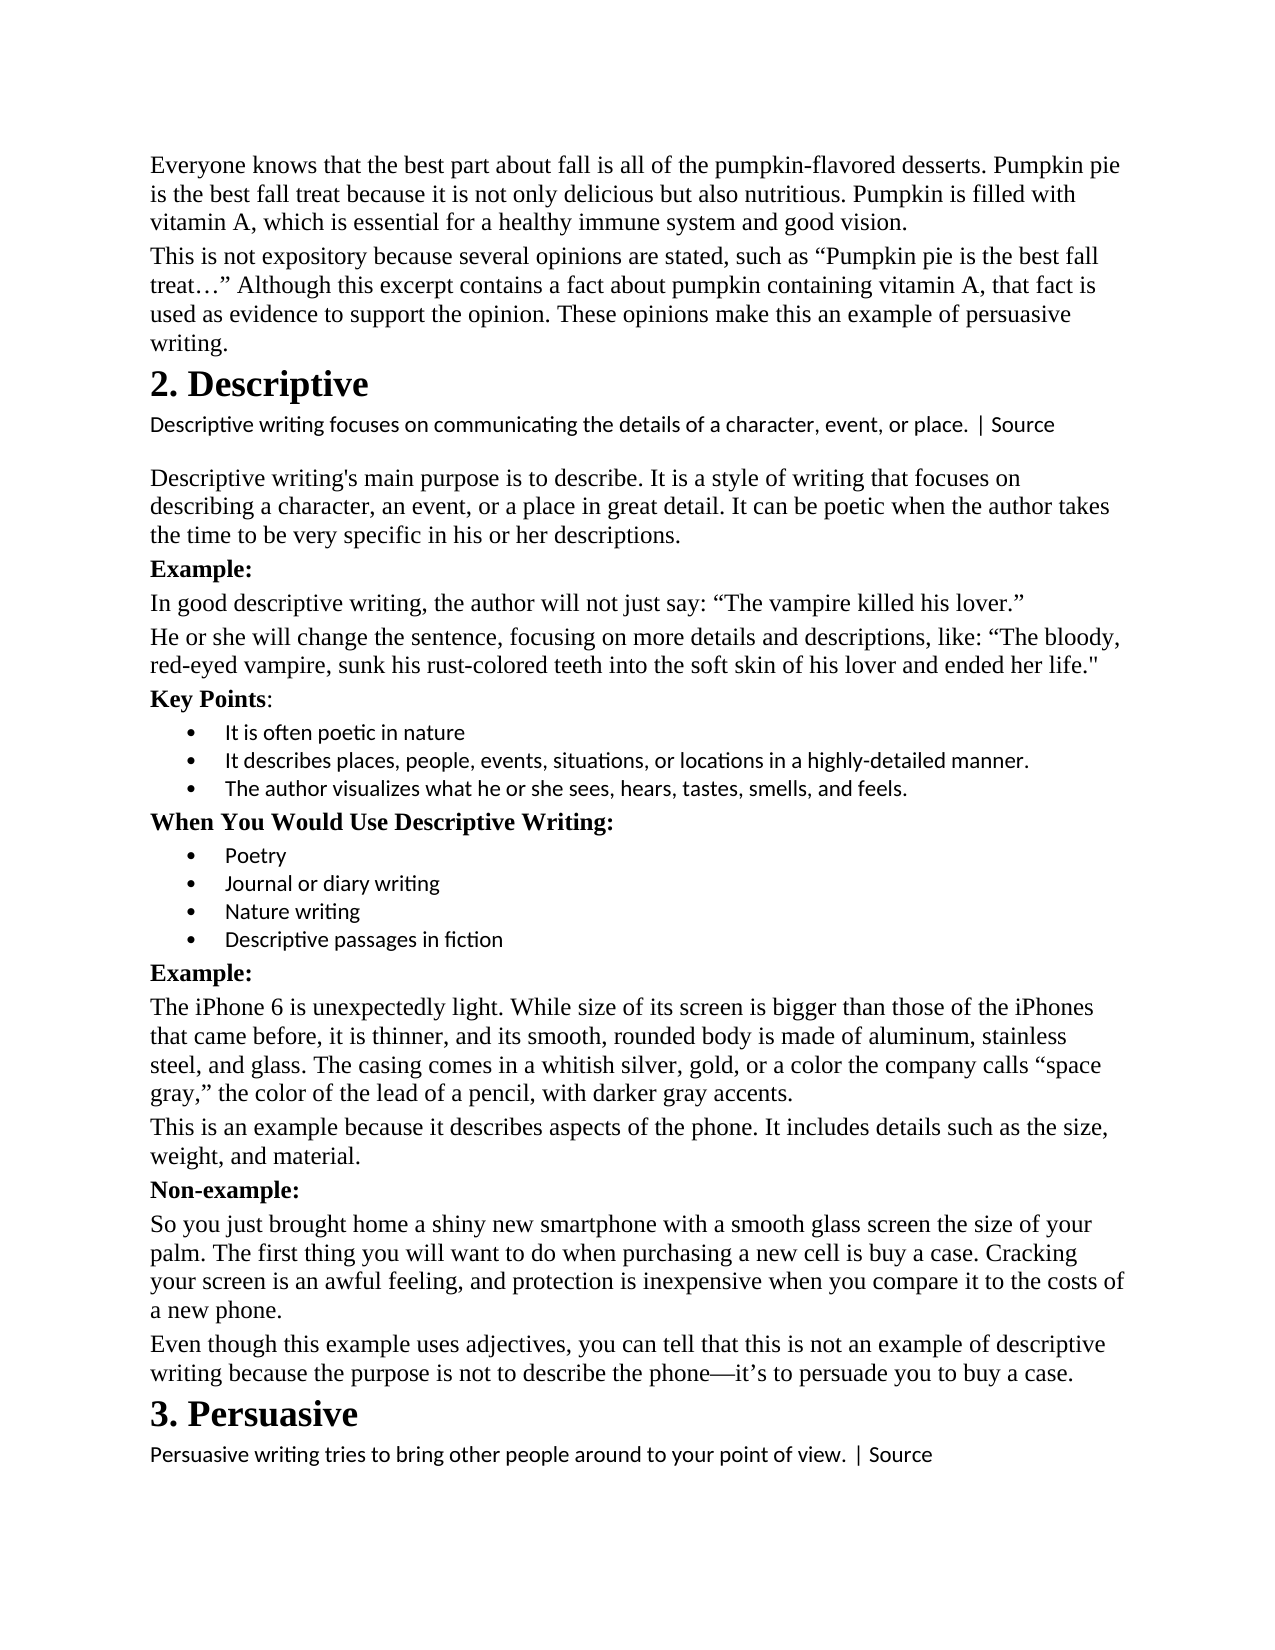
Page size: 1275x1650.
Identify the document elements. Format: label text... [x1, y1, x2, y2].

list Descriptive passages in fiction [187, 925, 1125, 953]
text Descriptive writing focuses on communicating the details of a character, event, or place. | Source [150, 410, 1125, 438]
text Everyone knows that the best part about fall is all of the pumpkin-flavored desserts. Pumpkin pie is the best fall treat because it is not only delicious but also nutritious. Pumpkin is filled with vitamin A, which is essential for a healthy immune system and good vision. [150, 150, 1125, 236]
text He or she will change the sentence, focusing on more details and descriptions, like: “The bloody, red-eyed vampire, sunk his rust-colored teeth into the soft skin of his lover and ended her life." [150, 622, 1125, 679]
list Nature writing [187, 897, 1125, 925]
text Key Points: [150, 684, 1125, 713]
text Descriptive writing's main purpose is to describe. It is a style of writing that focuses on describing a character, an event, or a place in great detail. It can be poetic when the author takes the time to be very specific in his or her descriptions. [150, 463, 1125, 549]
text This is an example because it describes aspects of the phone. It includes details such as the size, weight, and material. [150, 1112, 1125, 1170]
text The iPhone 6 is unexpectedly light. While size of its screen is bigger than those of the iPhones that came before, it is thinner, and its smooth, rounded body is made of aluminum, stainless steel, and glass. The casing comes in a whitish silver, gold, or a color the company calls “space gray,” the color of the lead of a pencil, with darker gray accents. [150, 992, 1125, 1107]
subtitle 3. Persuasive [150, 1392, 1125, 1435]
text In good descriptive writing, the author will not just say: “The vampire killed his lover.” [150, 588, 1125, 617]
list Poetry [187, 841, 1125, 869]
text Example: [150, 554, 1125, 583]
list Journal or diary writing [187, 869, 1125, 897]
list It describes places, people, events, situations, or locations in a highly-detailed manner. [187, 746, 1125, 774]
text This is not expository because several opinions are stated, such as “Pumpkin pie is the best fall treat…” Although this excerpt contains a fact about pumpkin containing vitamin A, that fact is used as evidence to support the opinion. These opinions make this an example of persuasive writing. [150, 241, 1125, 356]
text Example: [150, 958, 1125, 987]
text Persuasive writing tries to bring other people around to your point of view. | Source [150, 1440, 1125, 1468]
text Non-example: [150, 1175, 1125, 1204]
list It is often poetic in nature [187, 718, 1125, 746]
subtitle 2. Descriptive [150, 361, 1125, 404]
text Even though this example uses adjectives, you can tell that this is not an example of descriptive writing because the purpose is not to describe the phone—it’s to persuade you to buy a case. [150, 1329, 1125, 1386]
text When You Would Use Descriptive Writing: [150, 807, 1125, 836]
list The author visualizes what he or she sees, hears, tastes, smells, and feels. [187, 774, 1125, 802]
text So you just brought home a shiny new smartphone with a smooth glass screen the size of your palm. The first thing you will want to do when purchasing a new cell is buy a case. Cracking your screen is an awful feeling, and protection is inexpensive when you compare it to the costs of a new phone. [150, 1209, 1125, 1324]
